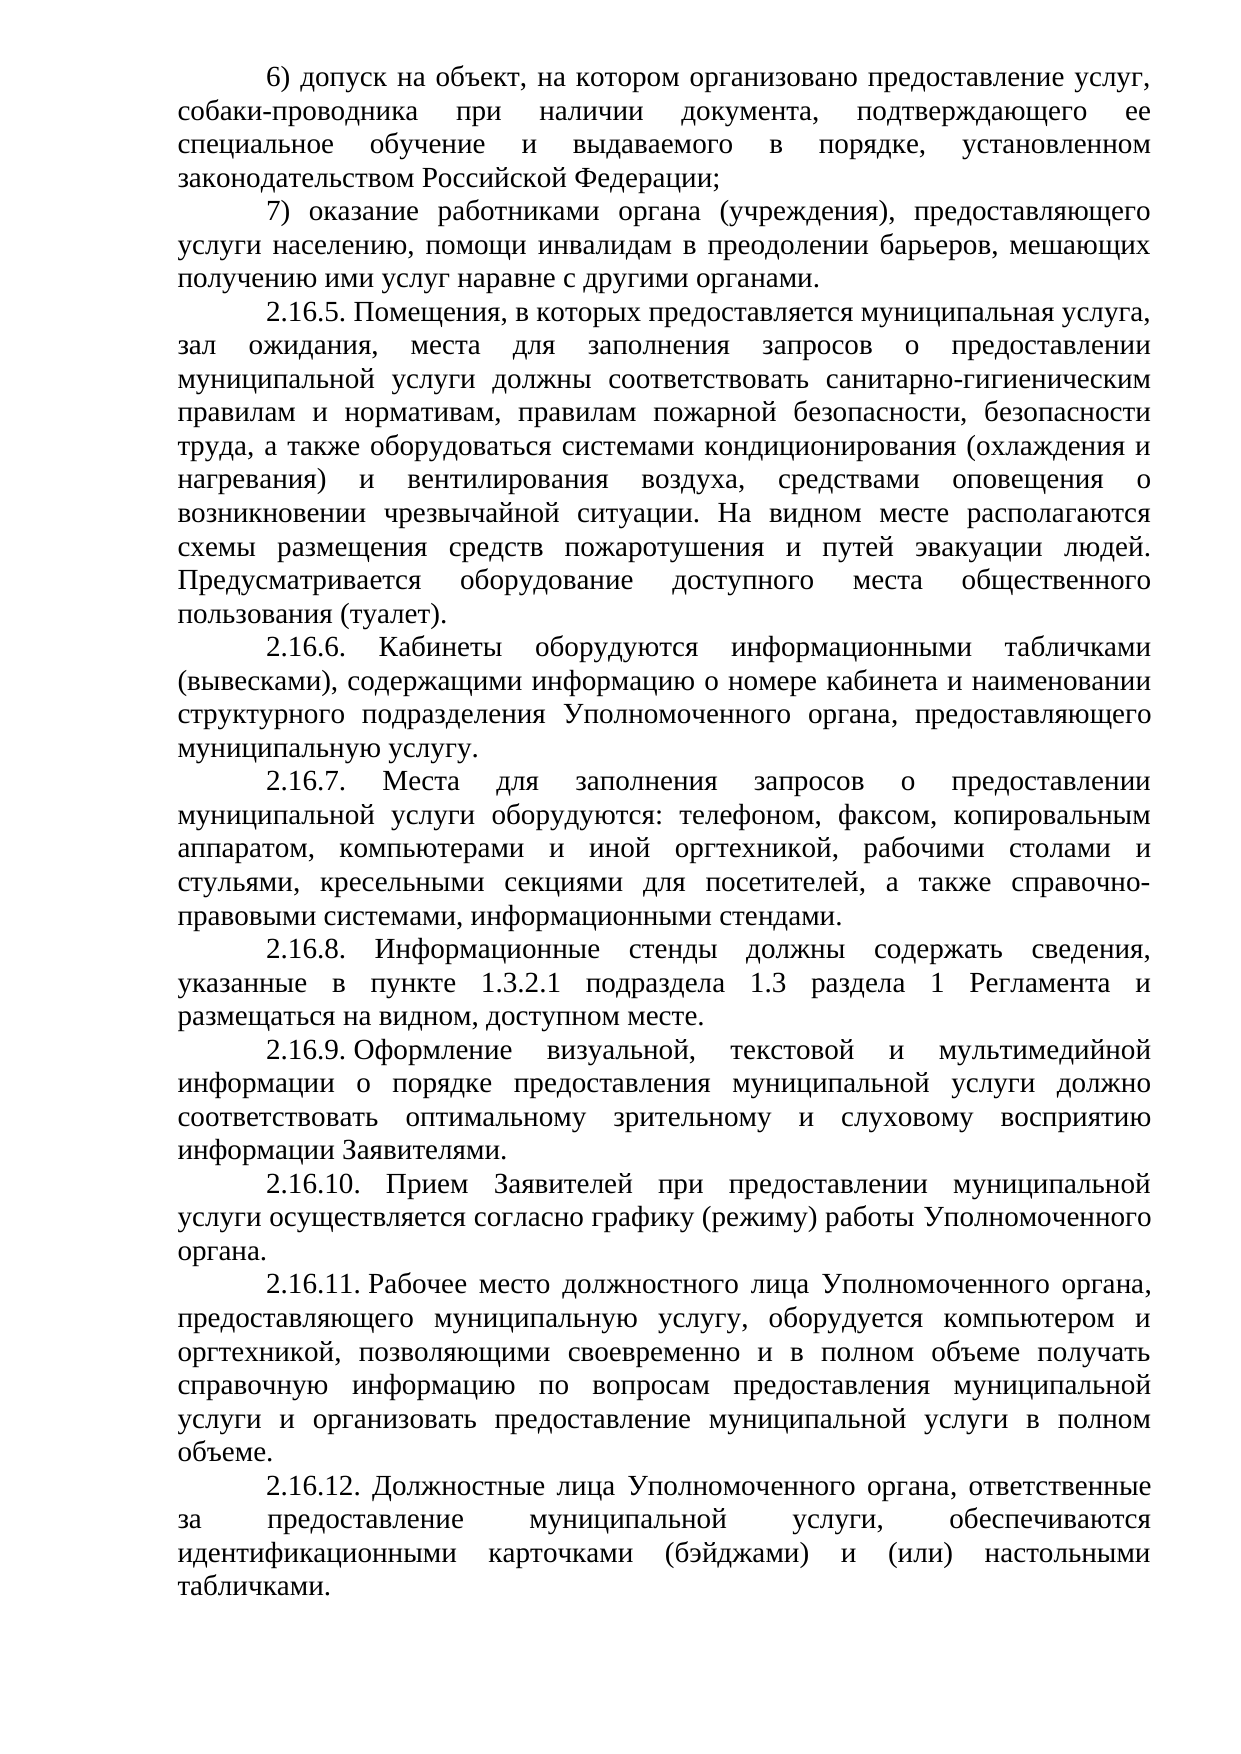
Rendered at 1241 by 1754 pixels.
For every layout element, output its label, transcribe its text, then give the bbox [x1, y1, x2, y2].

text 2.16.5. Помещения, в которых предоставляется муниципальная услуга, зал ожидания, места для заполнения запросов о предоставлении муниципальной услуги должны соответствовать санитарно-гигиеническим правилам и нормативам, правилам пожарной безопасности, безопасности труда, а также оборудоваться системами кондиционирования (охлаждения и нагревания) и вентилирования воздуха, средствами оповещения о возникновении чрезвычайной ситуации. На видном месте располагаются схемы размещения средств пожаротушения и путей эвакуации людей. Предусматривается оборудование доступного места общественного пользования (туалет). [177, 294, 1152, 629]
text 2.16.11. Рабочее место должностного лица Уполномоченного органа, предоставляющего муниципальную услугу, оборудуется компьютером и оргтехникой, позволяющими своевременно и в полном объеме получать справочную информацию по вопросам предоставления муниципальной услуги и организовать предоставление муниципальной услуги в полном объеме. [177, 1267, 1152, 1468]
text 2.16.6. Кабинеты оборудуются информационными табличками (вывесками), содержащими информацию о номере кабинета и наименовании структурного подразделения Уполномоченного органа, предоставляющего муниципальную услугу. [177, 629, 1152, 763]
text 2.16.7. Места для заполнения запросов о предоставлении муниципальной услуги оборудуются: телефоном, факсом, копировальным аппаратом, компьютерами и иной оргтехникой, рабочими столами и стульями, кресельными секциями для посетителей, а также справочно-правовыми системами, информационными стендами. [177, 763, 1152, 931]
text 2.16.12. Должностные лица Уполномоченного органа, ответственные за предоставление муниципальной услуги, обеспечиваются идентификационными карточками (бэйджами) и (или) настольными табличками. [177, 1468, 1152, 1602]
text 2.16.9. Оформление визуальной, текстовой и мультимедийной информации о порядке предоставления муниципальной услуги должно соответствовать оптимальному зрительному и слуховому восприятию информации Заявителями. [177, 1032, 1152, 1166]
text 2.16.10. Прием Заявителей при предоставлении муниципальной услуги осуществляется согласно графику (режиму) работы Уполномоченного органа. [177, 1166, 1152, 1267]
text 2.16.8. Информационные стенды должны содержать сведения, указанные в пункте 1.3.2.1 подраздела 1.3 раздела 1 Регламента и размещаться на видном, доступном месте. [177, 931, 1152, 1032]
text 6) допуск на объект, на котором организовано предоставление услуг, собаки-проводника при наличии документа, подтверждающего ее специальное обучение и выдаваемого в порядке, установленном законодательством Российской Федерации; [177, 59, 1152, 193]
text 7) оказание работниками органа (учреждения), предоставляющего услуги населению, помощи инвалидам в преодолении барьеров, мешающих получению ими услуг наравне с другими органами. [177, 193, 1152, 294]
